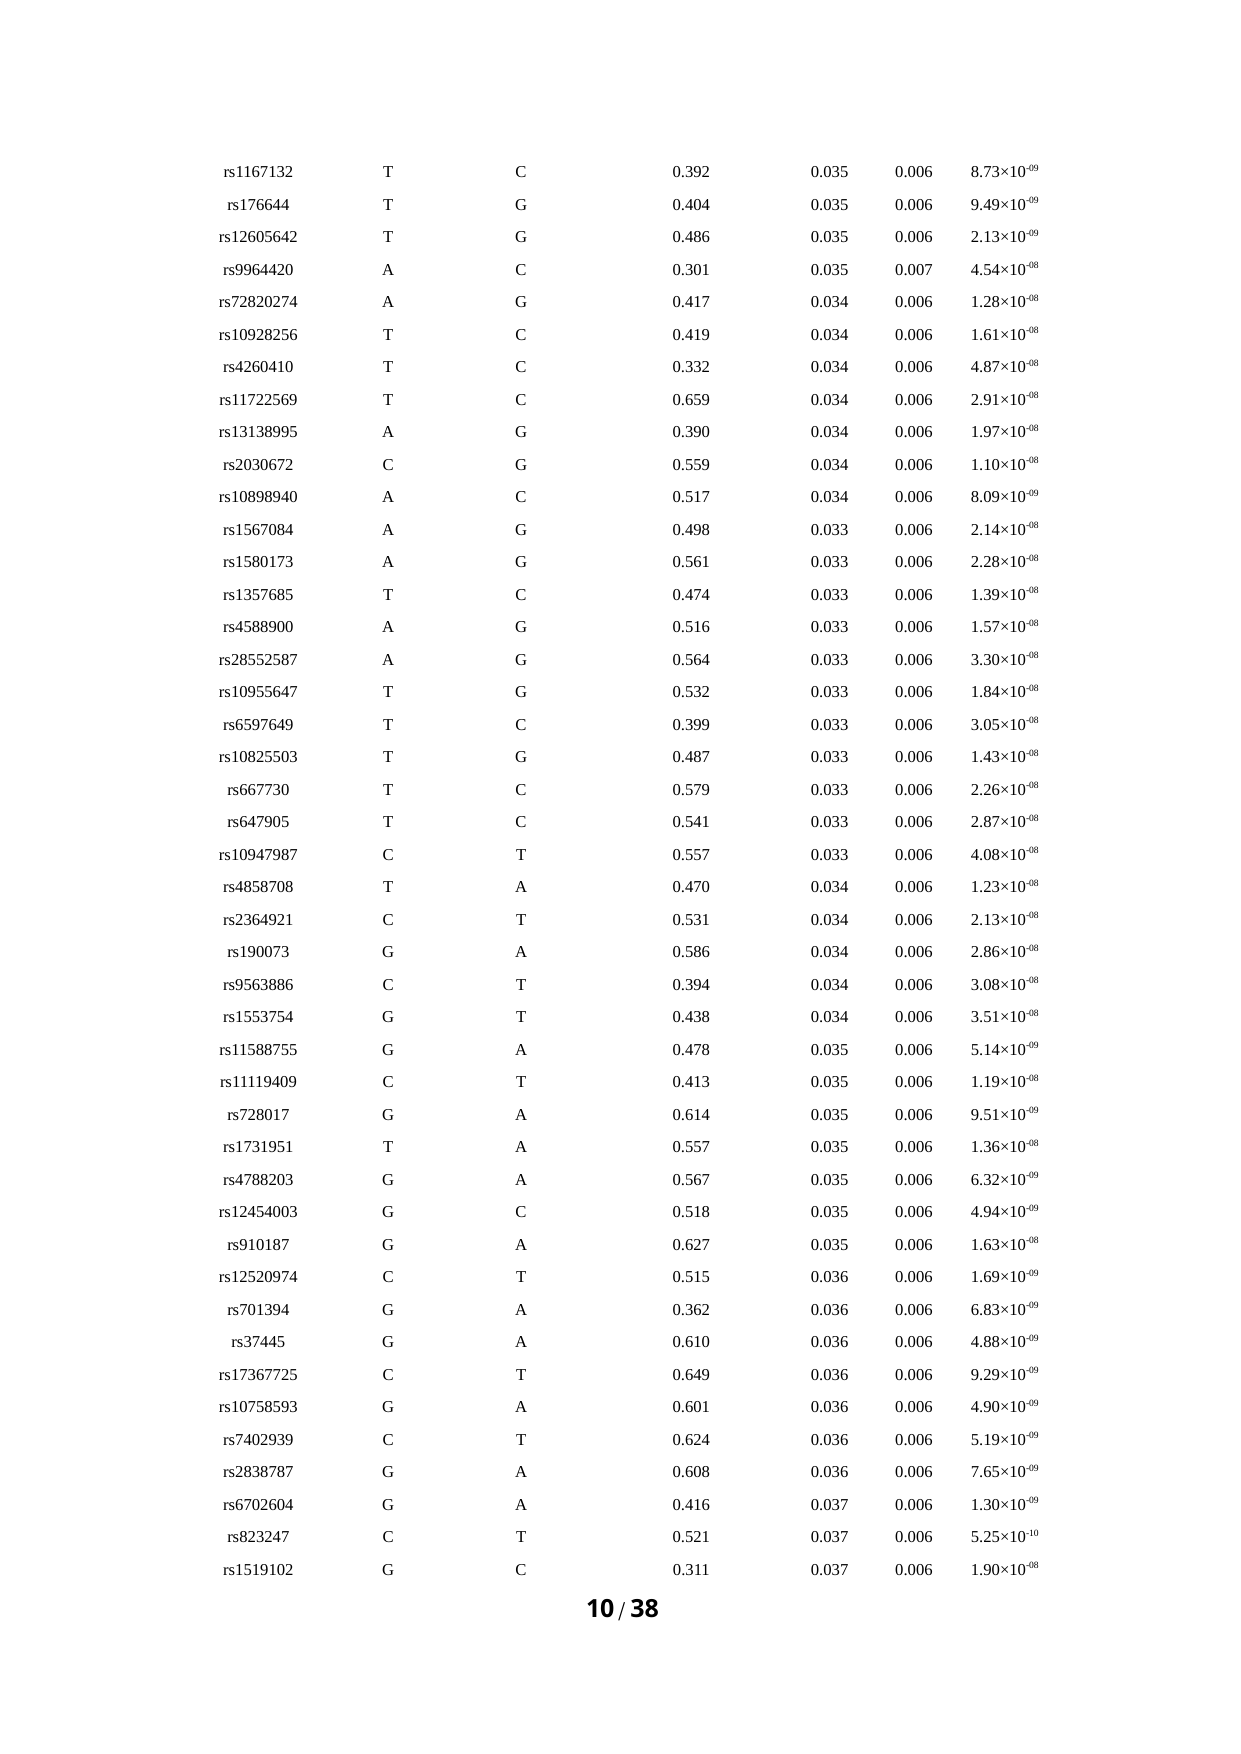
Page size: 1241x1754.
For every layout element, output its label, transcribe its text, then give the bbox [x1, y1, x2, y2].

table_cell 0.419 [595, 318, 787, 351]
table_cell 0.033 [787, 708, 871, 741]
table_cell T [447, 1358, 595, 1391]
table_cell G [329, 936, 447, 968]
table_cell 0.006 [871, 318, 956, 351]
table_cell G [329, 1553, 447, 1586]
table_cell A [329, 481, 447, 513]
table_cell T [329, 708, 447, 741]
table_cell rs12520974 [187, 1261, 329, 1293]
table_cell C [447, 351, 595, 383]
table_cell 5.19×10-09 [956, 1423, 1053, 1456]
table_cell 0.532 [595, 676, 787, 708]
table_cell 0.006 [871, 578, 956, 611]
table_cell C [329, 838, 447, 871]
table_cell A [329, 643, 447, 676]
table_cell 0.390 [595, 416, 787, 448]
table_cell rs728017 [187, 1098, 329, 1131]
table_cell T [447, 1521, 595, 1553]
table_cell rs4788203 [187, 1163, 329, 1196]
table_cell 1.43×10-08 [956, 741, 1053, 773]
table_cell 1.23×10-08 [956, 871, 1053, 903]
table_cell rs4858708 [187, 871, 329, 903]
table_cell T [447, 1001, 595, 1033]
table_cell 0.006 [871, 676, 956, 708]
table_cell 0.561 [595, 546, 787, 578]
table_cell 0.487 [595, 741, 787, 773]
table_cell 0.006 [871, 968, 956, 1001]
table_cell rs176644 [187, 188, 329, 221]
table_cell T [329, 318, 447, 351]
table_cell 4.90×10-09 [956, 1391, 1053, 1423]
table_cell 2.26×10-08 [956, 773, 1053, 806]
table_cell 4.94×10-09 [956, 1196, 1053, 1228]
table_cell 5.14×10-09 [956, 1033, 1053, 1066]
table_cell 0.399 [595, 708, 787, 741]
table_cell 2.91×10-08 [956, 383, 1053, 416]
table_cell 0.033 [787, 838, 871, 871]
table_cell 0.034 [787, 936, 871, 968]
table_cell C [447, 253, 595, 286]
table_cell 0.006 [871, 416, 956, 448]
table_cell A [447, 1033, 595, 1066]
table_cell 0.033 [787, 546, 871, 578]
table_cell 3.08×10-08 [956, 968, 1053, 1001]
table_cell rs647905 [187, 806, 329, 838]
table_cell 0.404 [595, 188, 787, 221]
table_cell 2.87×10-08 [956, 806, 1053, 838]
table_cell C [447, 773, 595, 806]
table_cell 0.006 [871, 1326, 956, 1358]
table_cell A [447, 1098, 595, 1131]
table_cell 0.036 [787, 1358, 871, 1391]
table_cell A [447, 936, 595, 968]
table_cell 1.84×10-08 [956, 676, 1053, 708]
table_cell 1.10×10-08 [956, 448, 1053, 481]
table_cell 0.035 [787, 1196, 871, 1228]
table_cell 8.73×10-09 [956, 156, 1053, 188]
table_cell rs2838787 [187, 1456, 329, 1488]
table_cell 0.033 [787, 643, 871, 676]
table_cell T [329, 773, 447, 806]
table_cell 0.006 [871, 188, 956, 221]
table_cell 0.033 [787, 773, 871, 806]
table_cell 0.034 [787, 318, 871, 351]
table_cell 0.006 [871, 871, 956, 903]
table_cell 0.035 [787, 1131, 871, 1163]
table_cell A [329, 513, 447, 546]
table_cell 0.033 [787, 578, 871, 611]
table_cell C [447, 1196, 595, 1228]
table_cell rs17367725 [187, 1358, 329, 1391]
table_cell G [447, 611, 595, 643]
table_cell 0.036 [787, 1423, 871, 1456]
table_cell A [447, 1163, 595, 1196]
table_cell 0.006 [871, 708, 956, 741]
table_cell 0.006 [871, 1261, 956, 1293]
table_cell 0.034 [787, 481, 871, 513]
table_cell 0.498 [595, 513, 787, 546]
table_cell 3.51×10-08 [956, 1001, 1053, 1033]
table_cell 0.006 [871, 1196, 956, 1228]
table_cell G [329, 1488, 447, 1521]
table_cell 0.301 [595, 253, 787, 286]
table_cell 0.518 [595, 1196, 787, 1228]
table_cell 0.006 [871, 1521, 956, 1553]
table_cell 0.006 [871, 1098, 956, 1131]
table_cell 0.006 [871, 1358, 956, 1391]
table_cell 0.036 [787, 1391, 871, 1423]
table_cell 0.006 [871, 806, 956, 838]
table_cell 0.033 [787, 806, 871, 838]
table_cell 1.39×10-08 [956, 578, 1053, 611]
table_cell T [447, 838, 595, 871]
table_cell rs4588900 [187, 611, 329, 643]
table_cell C [447, 156, 595, 188]
table_cell rs28552587 [187, 643, 329, 676]
table_cell 0.557 [595, 838, 787, 871]
table_cell G [447, 741, 595, 773]
table_cell 0.557 [595, 1131, 787, 1163]
table_cell C [329, 1423, 447, 1456]
table_cell T [329, 1131, 447, 1163]
table_cell T [329, 383, 447, 416]
table_cell 0.034 [787, 448, 871, 481]
table_cell 8.09×10-09 [956, 481, 1053, 513]
table_cell T [329, 578, 447, 611]
table_cell 0.006 [871, 383, 956, 416]
table_cell 0.037 [787, 1521, 871, 1553]
table_cell 0.037 [787, 1488, 871, 1521]
table_cell 4.54×10-08 [956, 253, 1053, 286]
table_cell 0.036 [787, 1456, 871, 1488]
table_cell 0.035 [787, 1066, 871, 1098]
table_cell 0.036 [787, 1326, 871, 1358]
table_cell rs10928256 [187, 318, 329, 351]
table_cell 0.559 [595, 448, 787, 481]
table_cell 9.29×10-09 [956, 1358, 1053, 1391]
table_cell 0.627 [595, 1228, 787, 1261]
table_cell G [329, 1293, 447, 1326]
table_cell 0.033 [787, 611, 871, 643]
table_cell 0.614 [595, 1098, 787, 1131]
table_cell rs4260410 [187, 351, 329, 383]
table_cell rs10825503 [187, 741, 329, 773]
table_cell 0.474 [595, 578, 787, 611]
table_cell 0.521 [595, 1521, 787, 1553]
table_cell 0.006 [871, 1423, 956, 1456]
table_cell 0.006 [871, 1066, 956, 1098]
table_cell 0.006 [871, 286, 956, 318]
table_cell 0.034 [787, 1001, 871, 1033]
table_cell G [329, 1456, 447, 1488]
table_cell 0.006 [871, 546, 956, 578]
table_cell 0.034 [787, 968, 871, 1001]
table_cell 0.586 [595, 936, 787, 968]
table_cell 1.63×10-08 [956, 1228, 1053, 1261]
table_cell 0.332 [595, 351, 787, 383]
table_cell C [329, 1521, 447, 1553]
table_cell C [447, 383, 595, 416]
table_cell G [447, 416, 595, 448]
table_cell rs1567084 [187, 513, 329, 546]
table_cell T [447, 1066, 595, 1098]
table_cell 0.006 [871, 1033, 956, 1066]
table_cell A [329, 286, 447, 318]
table_cell rs190073 [187, 936, 329, 968]
table_cell 0.034 [787, 903, 871, 936]
table_cell 1.97×10-08 [956, 416, 1053, 448]
table_cell rs10947987 [187, 838, 329, 871]
table_cell 0.006 [871, 838, 956, 871]
table_cell 9.49×10-09 [956, 188, 1053, 221]
table_cell 6.83×10-09 [956, 1293, 1053, 1326]
table_cell 0.035 [787, 1033, 871, 1066]
table_cell 2.14×10-08 [956, 513, 1053, 546]
table_cell 0.006 [871, 1456, 956, 1488]
table_cell 2.13×10-09 [956, 221, 1053, 253]
table_cell rs1167132 [187, 156, 329, 188]
table_cell 0.006 [871, 1001, 956, 1033]
table_cell 0.034 [787, 871, 871, 903]
table_cell 0.033 [787, 513, 871, 546]
table_cell rs701394 [187, 1293, 329, 1326]
table_cell rs1553754 [187, 1001, 329, 1033]
table_cell G [447, 676, 595, 708]
table_cell 1.30×10-09 [956, 1488, 1053, 1521]
table_cell 0.416 [595, 1488, 787, 1521]
table_cell 0.649 [595, 1358, 787, 1391]
table_cell G [329, 1196, 447, 1228]
table_cell C [447, 1553, 595, 1586]
table_cell rs10898940 [187, 481, 329, 513]
table_cell 0.006 [871, 448, 956, 481]
table_cell A [447, 1391, 595, 1423]
table_cell 0.567 [595, 1163, 787, 1196]
table_cell T [329, 806, 447, 838]
table_cell 4.88×10-09 [956, 1326, 1053, 1358]
table_cell 1.28×10-08 [956, 286, 1053, 318]
table_cell 1.57×10-08 [956, 611, 1053, 643]
table_cell rs667730 [187, 773, 329, 806]
table_cell rs12605642 [187, 221, 329, 253]
table_cell rs37445 [187, 1326, 329, 1358]
table_cell rs11119409 [187, 1066, 329, 1098]
table_cell 0.541 [595, 806, 787, 838]
table_cell rs13138995 [187, 416, 329, 448]
table_cell 6.32×10-09 [956, 1163, 1053, 1196]
table_cell T [329, 156, 447, 188]
table_cell 0.610 [595, 1326, 787, 1358]
table_cell 3.05×10-08 [956, 708, 1053, 741]
table_cell C [329, 968, 447, 1001]
table_cell 0.033 [787, 676, 871, 708]
table_cell 0.006 [871, 351, 956, 383]
table_cell 0.036 [787, 1293, 871, 1326]
table_cell 0.007 [871, 253, 956, 286]
table_cell 0.006 [871, 1488, 956, 1521]
table_cell A [447, 1228, 595, 1261]
table_cell T [447, 1261, 595, 1293]
table_cell A [447, 871, 595, 903]
table_cell rs12454003 [187, 1196, 329, 1228]
table_cell C [447, 708, 595, 741]
table_cell 0.392 [595, 156, 787, 188]
table_cell 0.033 [787, 741, 871, 773]
table_cell rs910187 [187, 1228, 329, 1261]
table_cell rs11588755 [187, 1033, 329, 1066]
table_cell A [329, 546, 447, 578]
table_cell 0.006 [871, 936, 956, 968]
table_cell C [447, 318, 595, 351]
table_cell G [329, 1001, 447, 1033]
table_cell 2.28×10-08 [956, 546, 1053, 578]
table_cell A [447, 1456, 595, 1488]
table_cell G [329, 1326, 447, 1358]
table_cell G [329, 1228, 447, 1261]
table_cell 0.517 [595, 481, 787, 513]
table_cell 0.034 [787, 416, 871, 448]
table_cell C [447, 481, 595, 513]
table_cell C [447, 806, 595, 838]
table_cell rs10955647 [187, 676, 329, 708]
table_cell 0.413 [595, 1066, 787, 1098]
table_cell 0.006 [871, 1131, 956, 1163]
table_cell C [329, 448, 447, 481]
table_cell 0.006 [871, 221, 956, 253]
table_cell G [447, 546, 595, 578]
table_cell 7.65×10-09 [956, 1456, 1053, 1488]
table_cell T [447, 968, 595, 1001]
table_cell rs11722569 [187, 383, 329, 416]
table_cell G [447, 513, 595, 546]
table_cell 0.034 [787, 351, 871, 383]
table_cell 0.035 [787, 188, 871, 221]
table_cell 0.311 [595, 1553, 787, 1586]
table_cell 0.006 [871, 156, 956, 188]
table_cell rs1357685 [187, 578, 329, 611]
table_cell 0.006 [871, 1163, 956, 1196]
table_cell G [447, 188, 595, 221]
table_cell 0.362 [595, 1293, 787, 1326]
table_cell 2.13×10-08 [956, 903, 1053, 936]
table_cell G [447, 221, 595, 253]
table_cell A [329, 611, 447, 643]
table_cell 5.25×10-10 [956, 1521, 1053, 1553]
table_cell 0.394 [595, 968, 787, 1001]
table_cell 0.601 [595, 1391, 787, 1423]
table_cell 0.006 [871, 1293, 956, 1326]
table_cell 0.006 [871, 513, 956, 546]
table_cell 0.515 [595, 1261, 787, 1293]
table_cell G [329, 1391, 447, 1423]
table_cell 9.51×10-09 [956, 1098, 1053, 1131]
table_cell A [329, 416, 447, 448]
table_cell 0.478 [595, 1033, 787, 1066]
table_cell rs7402939 [187, 1423, 329, 1456]
table_cell rs6702604 [187, 1488, 329, 1521]
table_cell 0.006 [871, 1391, 956, 1423]
table_cell G [329, 1033, 447, 1066]
table_cell rs72820274 [187, 286, 329, 318]
table_cell rs823247 [187, 1521, 329, 1553]
table_cell 0.516 [595, 611, 787, 643]
table_cell T [329, 871, 447, 903]
table_cell rs2030672 [187, 448, 329, 481]
table_cell C [329, 1261, 447, 1293]
table_cell G [329, 1163, 447, 1196]
table_cell rs1580173 [187, 546, 329, 578]
table_cell 0.659 [595, 383, 787, 416]
table_cell 0.006 [871, 481, 956, 513]
table_cell 0.006 [871, 773, 956, 806]
table_cell T [329, 676, 447, 708]
table_cell 0.006 [871, 643, 956, 676]
table_cell C [329, 1358, 447, 1391]
table_cell A [447, 1326, 595, 1358]
table_cell 0.006 [871, 903, 956, 936]
table_cell 0.417 [595, 286, 787, 318]
table_cell T [447, 1423, 595, 1456]
table_cell G [329, 1098, 447, 1131]
table_cell G [447, 643, 595, 676]
table_cell rs10758593 [187, 1391, 329, 1423]
table_cell 0.579 [595, 773, 787, 806]
table_cell A [329, 253, 447, 286]
table_cell 0.035 [787, 1163, 871, 1196]
table_cell 0.035 [787, 253, 871, 286]
table_cell T [329, 221, 447, 253]
table_cell 0.486 [595, 221, 787, 253]
table_cell 0.035 [787, 156, 871, 188]
table_cell 0.035 [787, 221, 871, 253]
table_cell rs9964420 [187, 253, 329, 286]
table_cell 0.006 [871, 741, 956, 773]
table_cell 0.034 [787, 286, 871, 318]
table_cell 3.30×10-08 [956, 643, 1053, 676]
table_cell rs6597649 [187, 708, 329, 741]
table_cell rs1519102 [187, 1553, 329, 1586]
table_cell 1.19×10-08 [956, 1066, 1053, 1098]
table_cell A [447, 1293, 595, 1326]
table_cell C [329, 1066, 447, 1098]
table_cell 0.564 [595, 643, 787, 676]
table_cell 0.006 [871, 1553, 956, 1586]
table_cell 2.86×10-08 [956, 936, 1053, 968]
table_cell rs9563886 [187, 968, 329, 1001]
table_cell 0.006 [871, 1228, 956, 1261]
table_cell C [447, 578, 595, 611]
table_cell T [329, 351, 447, 383]
table_cell T [329, 188, 447, 221]
table_cell 1.69×10-09 [956, 1261, 1053, 1293]
table_cell 0.438 [595, 1001, 787, 1033]
table_cell 4.08×10-08 [956, 838, 1053, 871]
table_cell 1.61×10-08 [956, 318, 1053, 351]
table_cell T [447, 903, 595, 936]
table_cell 0.470 [595, 871, 787, 903]
table_cell 4.87×10-08 [956, 351, 1053, 383]
table_cell rs2364921 [187, 903, 329, 936]
table_cell 0.035 [787, 1228, 871, 1261]
table_cell C [329, 903, 447, 936]
table_cell G [447, 286, 595, 318]
table_cell 0.624 [595, 1423, 787, 1456]
table_cell A [447, 1131, 595, 1163]
table_cell A [447, 1488, 595, 1521]
table_cell T [329, 741, 447, 773]
table_cell 0.035 [787, 1098, 871, 1131]
table_cell 0.006 [871, 611, 956, 643]
table_cell 1.36×10-08 [956, 1131, 1053, 1163]
table_cell 0.034 [787, 383, 871, 416]
table_cell G [447, 448, 595, 481]
table_cell 0.036 [787, 1261, 871, 1293]
table_cell 0.608 [595, 1456, 787, 1488]
table_cell 1.90×10-08 [956, 1553, 1053, 1586]
table_cell rs1731951 [187, 1131, 329, 1163]
table_cell 0.037 [787, 1553, 871, 1586]
table_cell 0.531 [595, 903, 787, 936]
